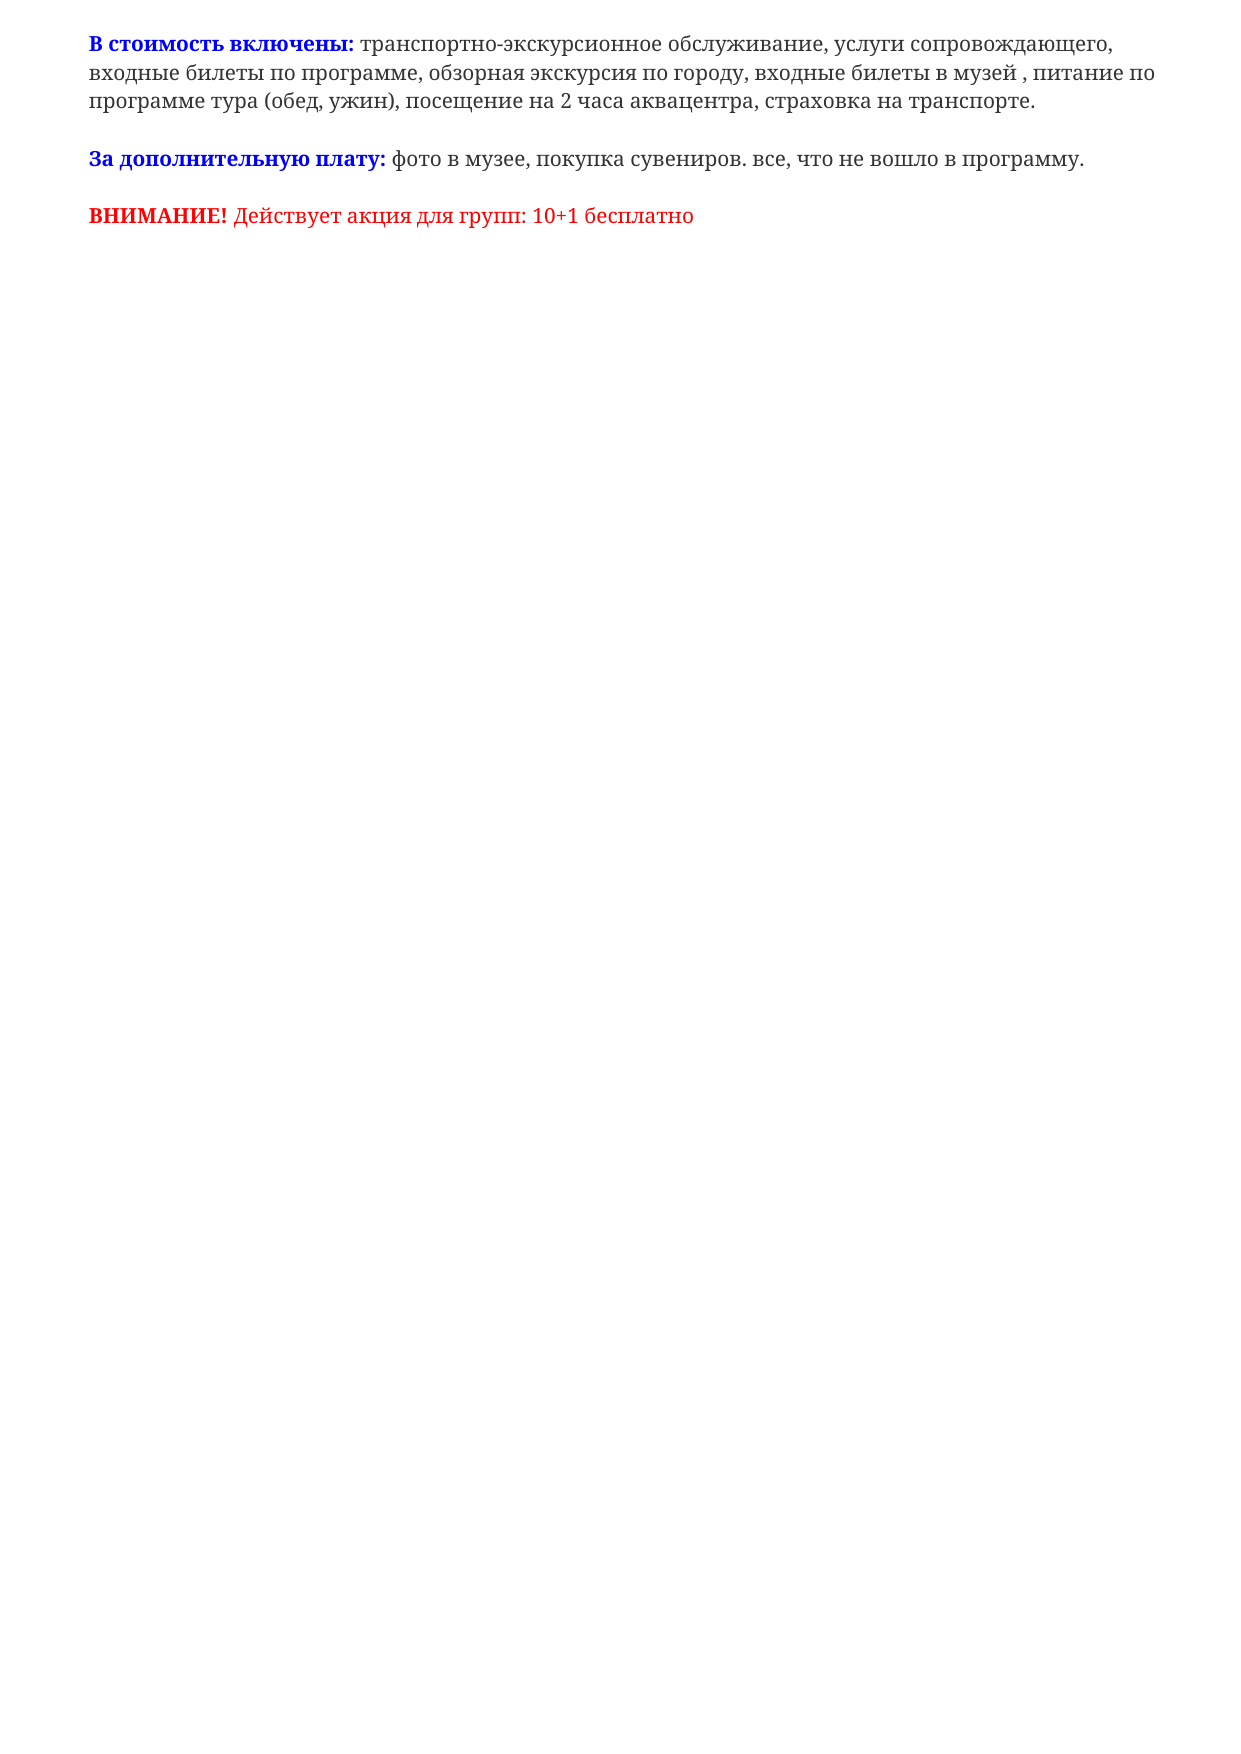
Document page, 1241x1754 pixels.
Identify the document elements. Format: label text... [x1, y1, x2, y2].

text В стоимость включены: транспортно-экскурсионное обслуживание, услуги сопровождающего, входные билеты по программе, обзорная экскурсия по городу, входные билеты в музей , питание по программе тура (обед, ужин), посещение на 2 часа аквацентра, страховка на транспорте. [89, 29, 1167, 115]
text ВНИМАНИЕ! Действует акция для групп: 10+1 бесплатно [89, 202, 1167, 230]
text За дополнительную плату: фото в музее, покупка сувениров. все, что не вошло в программу. [89, 144, 1167, 172]
